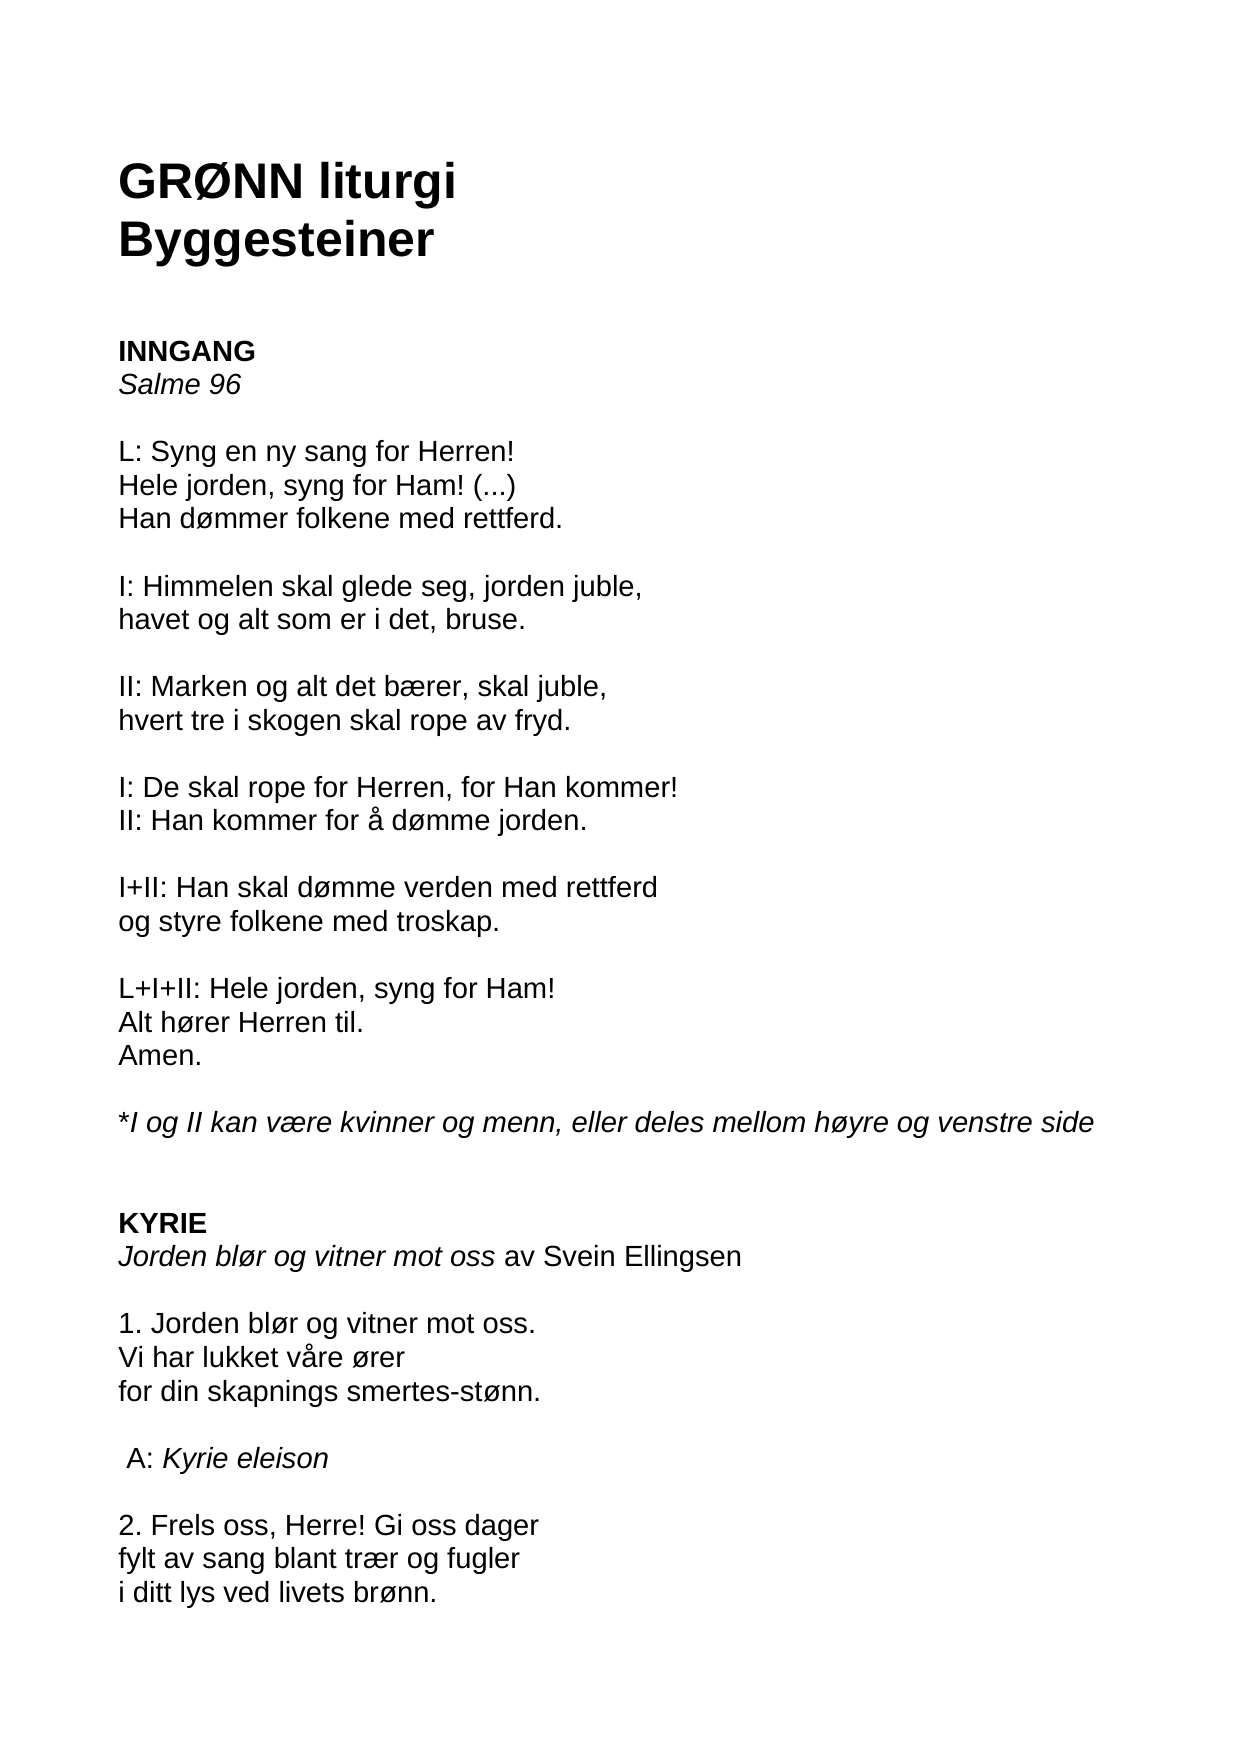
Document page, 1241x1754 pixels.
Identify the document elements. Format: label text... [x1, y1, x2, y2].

text havet og alt som er i det, bruse. [118, 602, 1122, 636]
text I+II: Han skal dømme verden med rettferd [118, 870, 1122, 904]
text Jorden blør og vitner mot oss av Svein Ellingsen [118, 1239, 1122, 1273]
text II: Han kommer for å dømme jorden. [118, 803, 1122, 837]
text GRØNN liturgi [118, 152, 1122, 209]
text Amen. [118, 1038, 1122, 1072]
text KYRIE [118, 1206, 1122, 1239]
text og styre folkene med troskap. [118, 904, 1122, 937]
text I: De skal rope for Herren, for Han kommer! [118, 770, 1122, 803]
text Han dømmer folkene med rettferd. [118, 501, 1122, 535]
text L: Syng en ny sang for Herren! [118, 434, 1122, 468]
text Salme 96 [118, 367, 1122, 401]
text II: Marken og alt det bærer, skal juble, [118, 669, 1122, 703]
text hvert tre i skogen skal rope av fryd. [118, 703, 1122, 736]
text A: Kyrie eleison [118, 1441, 1122, 1474]
text L+I+II: Hele jorden, syng for Ham! [118, 971, 1122, 1004]
text 1. Jorden blør og vitner mot oss. Vi har lukket våre ører for din skapnings smertes-stønn. [118, 1306, 1122, 1407]
text 2. Frels oss, Herre! Gi oss dager fylt av sang blant trær og fugler i ditt lys ved livets brønn. [118, 1508, 1122, 1608]
text *I og II kan være kvinner og menn, eller deles mellom høyre og venstre side [118, 1105, 1122, 1139]
text INNGANG [118, 334, 1122, 367]
text I: Himmelen skal glede seg, jorden juble, [118, 568, 1122, 602]
text Alt hører Herren til. [118, 1004, 1122, 1038]
text Hele jorden, syng for Ham! (...) [118, 468, 1122, 501]
text Byggesteiner [118, 209, 1122, 267]
